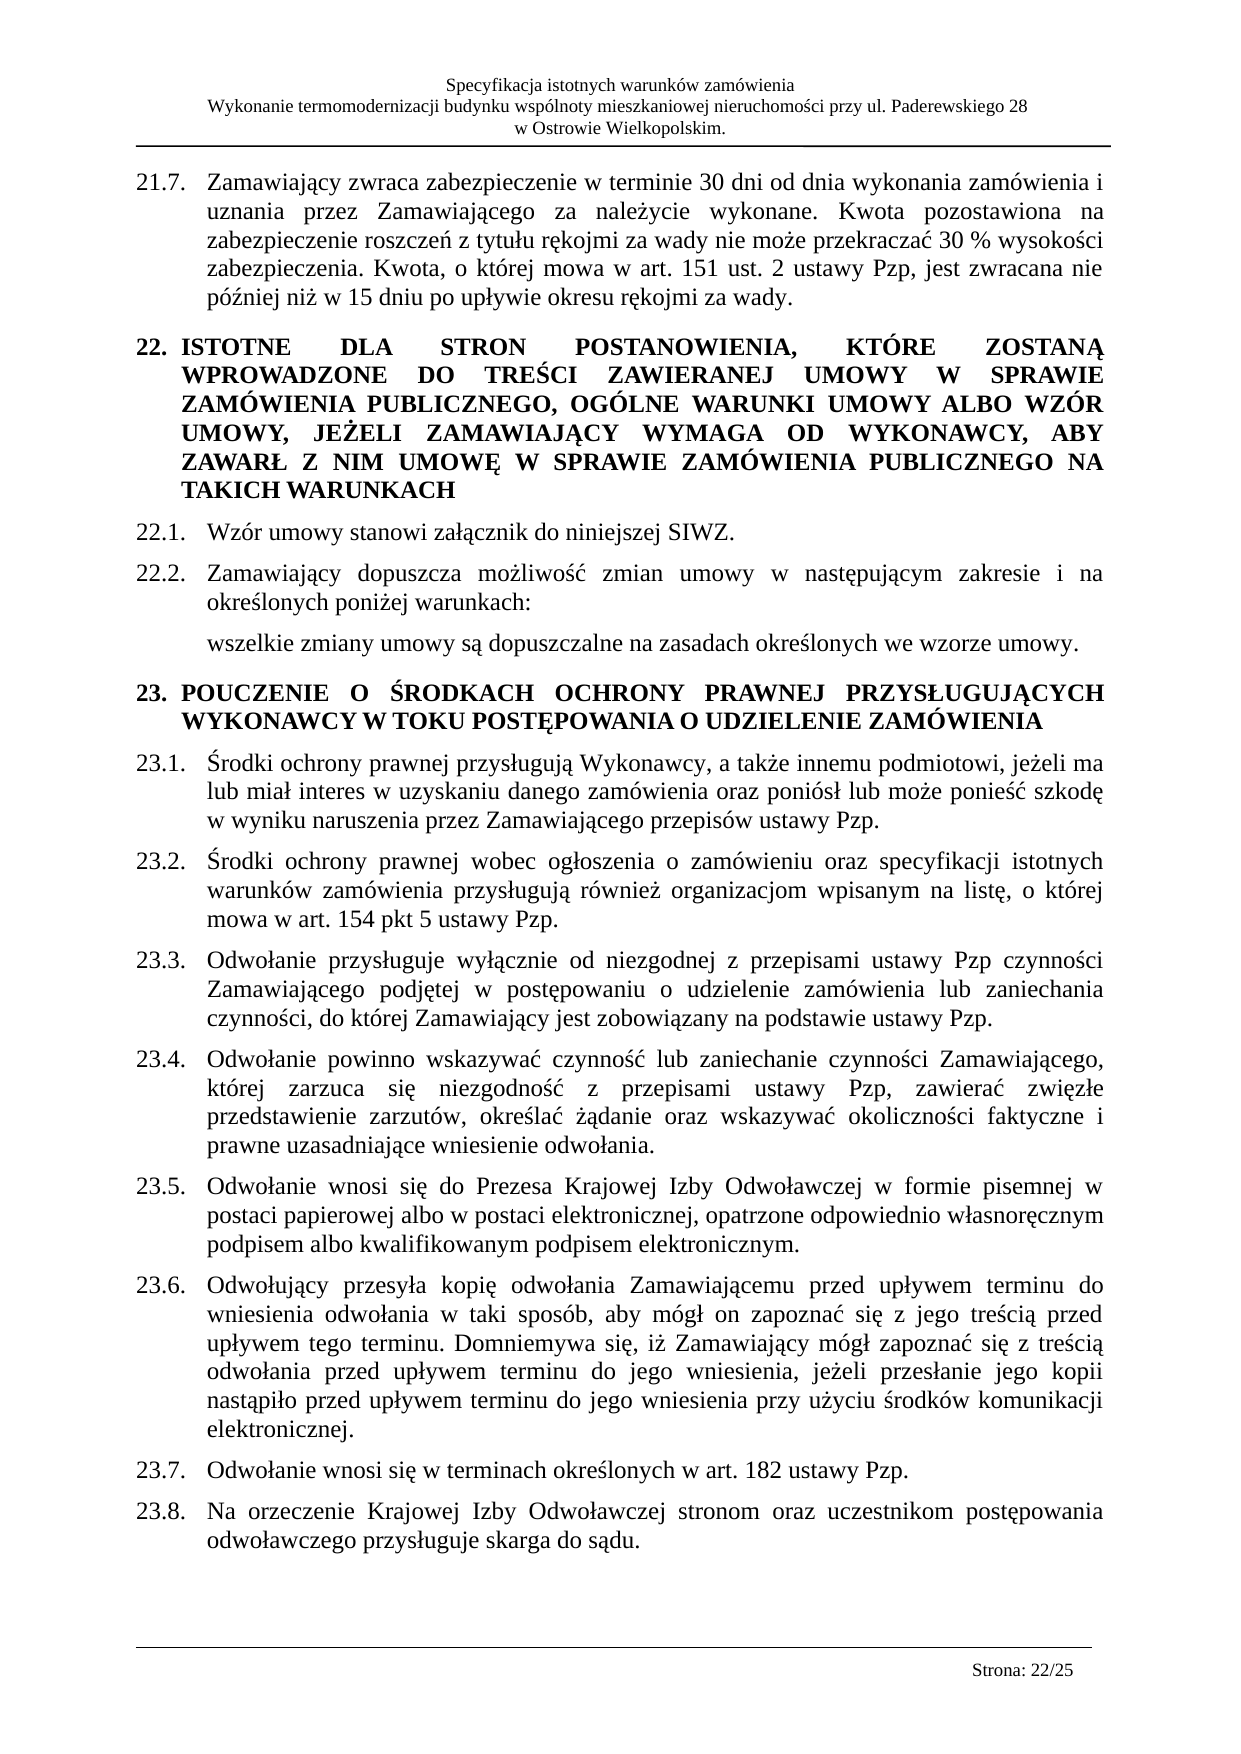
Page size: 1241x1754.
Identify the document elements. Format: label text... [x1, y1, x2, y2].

subtitle Zamawiający zwraca zabezpieczenie w terminie 30 dni od dnia wykonania zamówienia i uznania przez Zamawiającego za należycie wykonane. Kwota pozostawiona na zabezpieczenie roszczeń z tytułu rękojmi za wady nie może przekraczać 30 % wysokości zabezpieczenia. Kwota, o której mowa w art. 151 ust. 2 ustawy Pzp, jest zwracana nie później niż w 15 dniu po upływie okresu rękojmi za wady. [136, 167, 1104, 311]
subtitle Odwołanie powinno wskazywać czynność lub zaniechanie czynności Zamawiającego, której zarzuca się niezgodność z przepisami ustawy Pzp, zawierać zwięzłe przedstawienie zarzutów, określać żądanie oraz wskazywać okoliczności faktyczne i prawne uzasadniające wniesienie odwołania. [136, 1044, 1104, 1159]
subtitle Odwołujący przesyła kopię odwołania Zamawiającemu przed upływem terminu do wniesienia odwołania w taki sposób, aby mógł on zapoznać się z jego treścią przed upływem tego terminu. Domniemywa się, iż Zamawiający mógł zapoznać się z treścią odwołania przed upływem terminu do jego wniesienia, jeżeli przesłanie jego kopii nastąpiło przed upływem terminu do jego wniesienia przy użyciu środków komunikacji elektronicznej. [136, 1270, 1104, 1443]
subtitle Zamawiający dopuszcza możliwość zmian umowy w następującym zakresie i na określonych poniżej warunkach: [136, 558, 1104, 616]
subtitle Środki ochrony prawnej przysługują Wykonawcy, a także innemu podmiotowi, jeżeli ma lub miał interes w uzyskaniu danego zamówienia oraz poniósł lub może ponieść szkodę w wyniku naruszenia przez Zamawiającego przepisów ustawy Pzp. [136, 748, 1104, 834]
subtitle Środki ochrony prawnej wobec ogłoszenia o zamówieniu oraz specyfikacji istotnych warunków zamówienia przysługują również organizacjom wpisanym na listę, o której mowa w art. 154 pkt 5 ustawy Pzp. [136, 846, 1104, 933]
subtitle Wzór umowy stanowi załącznik do niniejszej SIWZ. [136, 517, 1104, 546]
subtitle Pouczenie o środkach ochrony prawnej przysługujących Wykonawcy w toku postępowania o udzielenie zamówienia [136, 678, 1104, 735]
subtitle wszelkie zmiany umowy są dopuszczalne na zasadach określonych we wzorze umowy. [207, 628, 1104, 657]
subtitle Istotne dla stron postanowienia, które zostaną wprowadzone do treści zawieranej umowy w sprawie zamówienia publicznego, ogólne warunki umowy albo wzór umowy, jeżeli zamawiający wymaga od wykonawcy, aby zawarł z nim umowę w sprawie zamówienia publicznego na takich warunkach [136, 332, 1104, 504]
subtitle Odwołanie wnosi się do Prezesa Krajowej Izby Odwoławczej w formie pisemnej w postaci papierowej albo w postaci elektronicznej, opatrzone odpowiednio własnoręcznym podpisem albo kwalifikowanym podpisem elektronicznym. [136, 1171, 1104, 1258]
subtitle Na orzeczenie Krajowej Izby Odwoławczej stronom oraz uczestnikom postępowania odwoławczego przysługuje skarga do sądu. [136, 1496, 1104, 1554]
subtitle Odwołanie przysługuje wyłącznie od niezgodnej z przepisami ustawy Pzp czynności Zamawiającego podjętej w postępowaniu o udzielenie zamówienia lub zaniechania czynności, do której Zamawiający jest zobowiązany na podstawie ustawy Pzp. [136, 945, 1104, 1031]
subtitle Odwołanie wnosi się w terminach określonych w art. 182 ustawy Pzp. [136, 1455, 1104, 1484]
